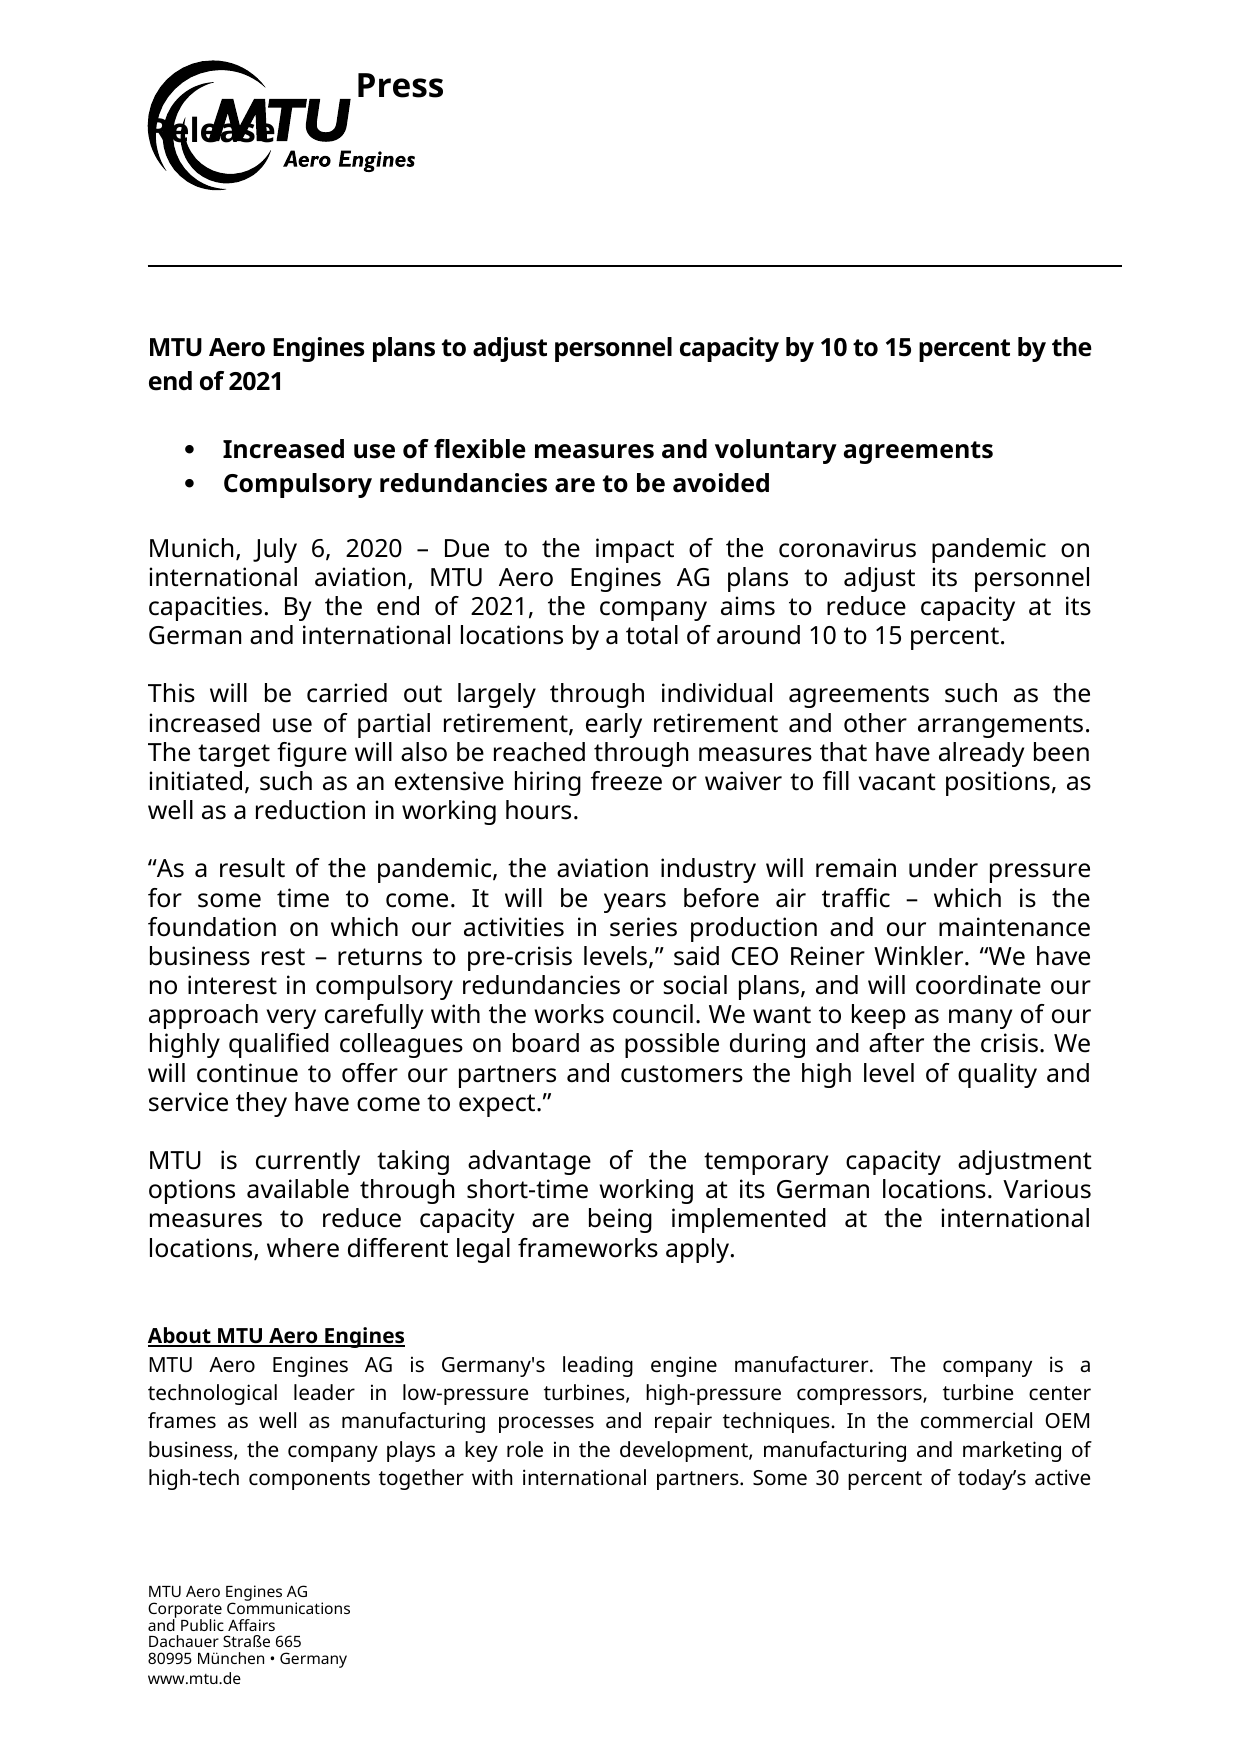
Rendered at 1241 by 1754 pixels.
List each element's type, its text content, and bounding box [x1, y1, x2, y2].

text Munich, July 6, 2020 – Due to the impact of the coronavirus pandemic on international aviation, MTU Aero Engines AG plans to adjust its personnel capacities. By the end of 2021, the company aims to reduce capacity at its German and international locations by a total of around 10 to 15 percent. [148, 534, 1093, 650]
text MTU Aero Engines plans to adjust personnel capacity by 10 to 15 percent by the end of 2021 [148, 329, 1093, 397]
list Increased use of flexible measures and voluntary agreements [185, 432, 1093, 466]
text MTU is currently taking advantage of the temporary capacity adjustment options available through short-time working at its German locations. Various measures to reduce capacity are being implemented at the international locations, where different legal frameworks apply. [148, 1146, 1093, 1263]
text “As a result of the pandemic, the aviation industry will remain under pressure for some time to come. It will be years before air traffic – which is the foundation on which our activities in series production and our maintenance business rest – returns to pre-crisis levels,” said CEO Reiner Winkler. “We have no interest in compulsory redundancies or social plans, and will coordinate our approach very carefully with the works council. We want to keep as many of our highly qualified colleagues on board as possible during and after the crisis. We will continue to offer our partners and customers the high level of quality and service they have come to expect.” [148, 854, 1093, 1117]
text About MTU Aero Engines [148, 1321, 1093, 1350]
list Compulsory redundancies are to be avoided [185, 466, 1093, 500]
text This will be carried out largely through individual agreements such as the increased use of partial retirement, early retirement and other arrangements. The target figure will also be reached through measures that have already been initiated, such as an extensive hiring freeze or waiver to fill vacant positions, as well as a reduction in working hours. [148, 679, 1093, 825]
